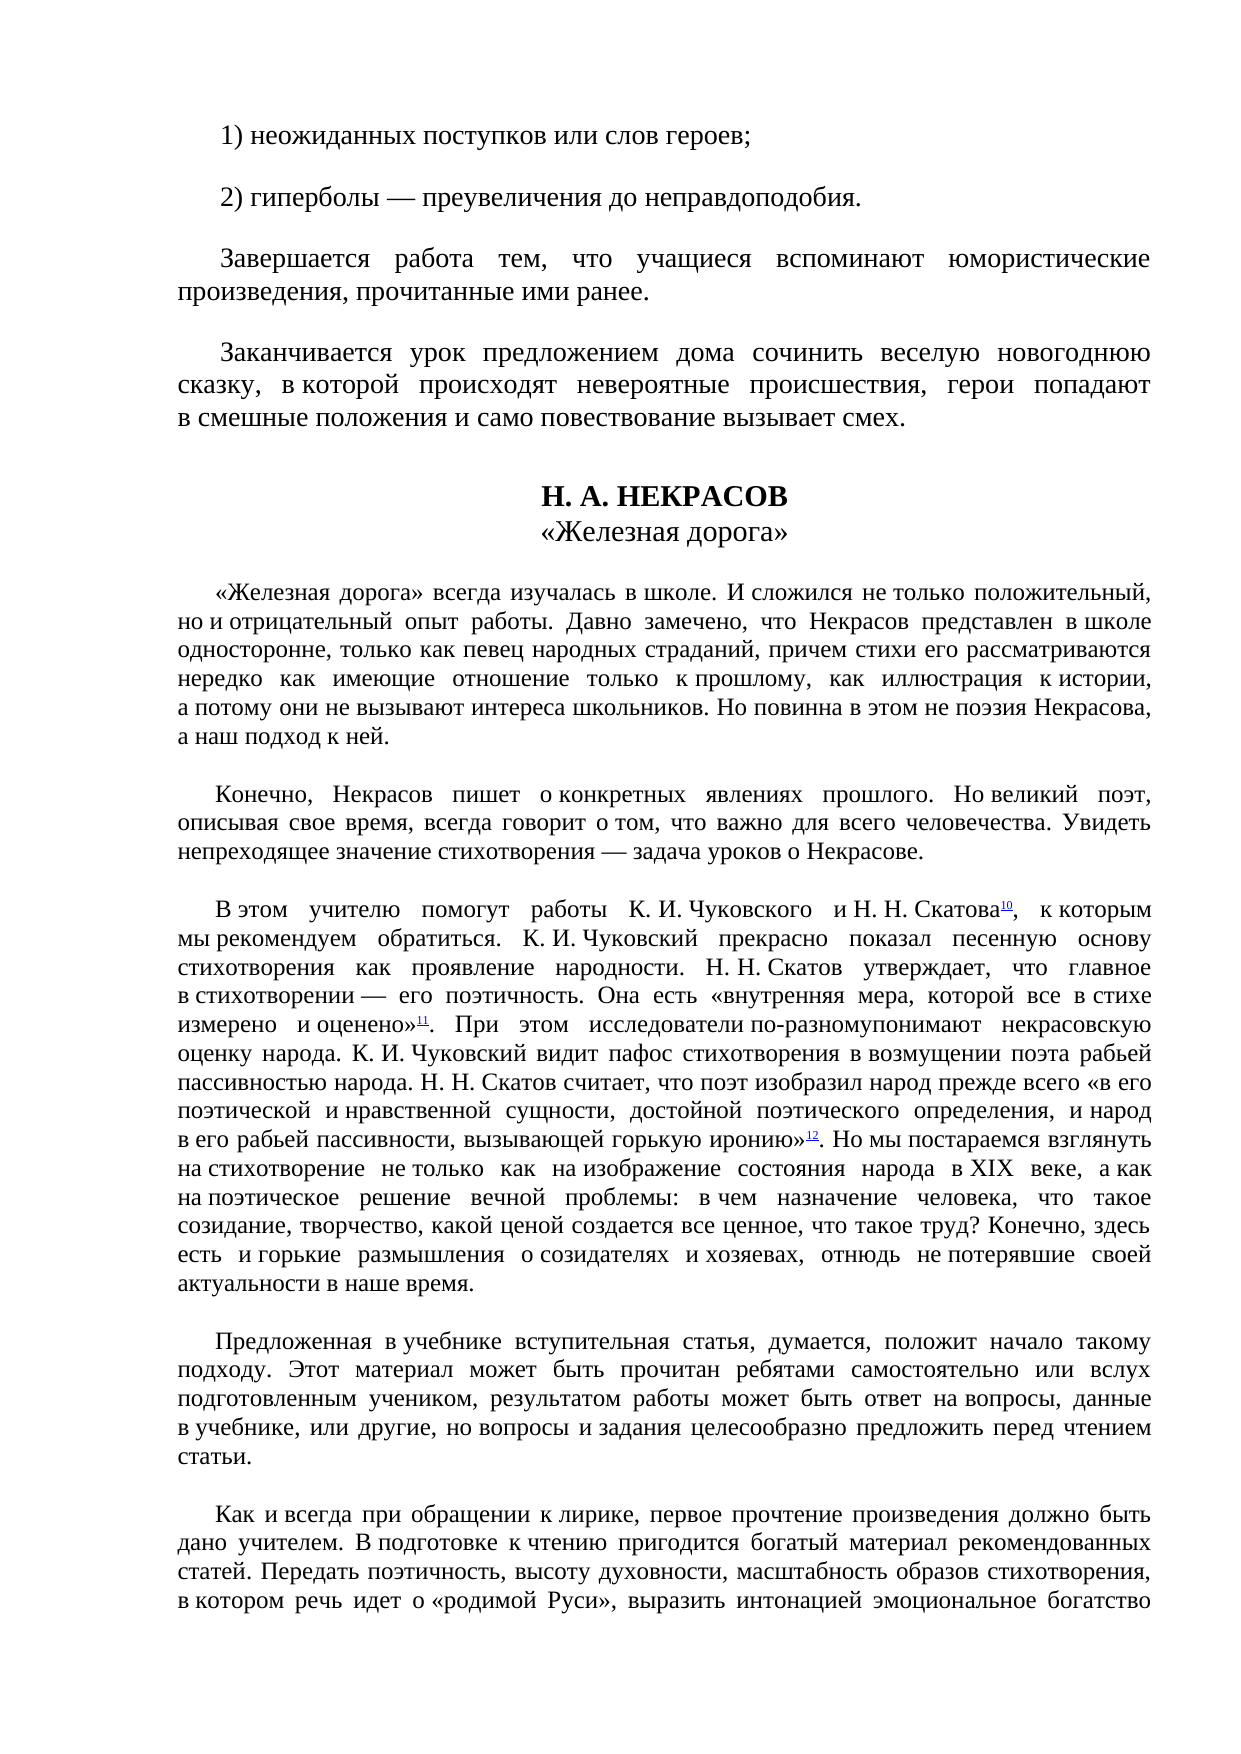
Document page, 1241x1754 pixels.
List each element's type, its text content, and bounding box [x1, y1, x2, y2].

text Завершается работа тем, что учащиеся вспоминают юмористические произведения, прочитанные ими ранее. [177, 241, 1152, 306]
text Заканчивается урок предложением дома сочинить веселую новогоднюю сказку, в которой происходят невероятные происшествия, герои попадают в смешные положения и само повествование вызывает смех. [177, 335, 1152, 432]
text Конечно, Некрасов пишет о конкретных явлениях прошлого. Но великий поэт, описывая свое время, всегда говорит о том, что важно для всего человечества. Увидеть непреходящее значение стихотворения — задача уроков о Некрасове. [177, 779, 1152, 865]
text 1) неожиданных поступков или слов героев; [177, 118, 1152, 151]
text Предложенная в учебнике вступительная статья, думается, положит начало такому подходу. Этот материал может быть прочитан ребятами самостоятельно или вслух подготовленным учеником, результатом работы может быть ответ на вопросы, данные в учебнике, или другие, но вопросы и задания целесообразно предложить перед чтением статьи. [177, 1326, 1152, 1469]
text «Железная дорога» всегда изучалась в школе. И сложился не только положительный, но и отрицательный опыт работы. Давно замечено, что Некрасов представлен в школе односторонне, только как певец народных страданий, причем стихи его рассматриваются нередко как имеющие отношение только к прошлому, как иллюстрация к истории, а потому они не вызывают интереса школьников. Но повинна в этом не поэзия Некрасова, а наш подход к ней. [177, 577, 1152, 749]
text Н. А. НЕКРАСОВ «Железная дорога» [177, 478, 1152, 548]
text В этом учителю помогут работы К. И. Чуковского и Н. Н. Скатова10, к которым мы рекомендуем обратиться. К. И. Чуковский прекрасно показал песенную основу стихотворения как проявление народности. Н. Н. Скатов утверждает, что главное в стихотворении — его поэтичность. Она есть «внутренняя мера, которой все в стихе измерено и оценено»11. При этом исследователи по-разномупонимают некрасовскую оценку народа. К. И. Чуковский видит пафос стихотворения в возмущении поэта рабьей пассивностью народа. Н. Н. Скатов считает, что поэт изобразил народ прежде всего «в его поэтической и нравственной сущности, достойной поэтического определения, и народ в его рабьей пассивности, вызывающей горькую иронию»12. Но мы постараемся взглянуть на стихотворение не только как на изображение состояния народа в XIX веке, а как на поэтическое решение вечной проблемы: в чем назначение человека, что такое созидание, творчество, какой ценой создается все ценное, что такое труд? Конечно, здесь есть и горькие размышления о созидателях и хозяевах, отнюдь не потерявшие своей актуальности в наше время. [177, 894, 1152, 1297]
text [177, 1499, 1152, 1614]
text 2) гиперболы — преувеличения до неправдоподобия. [177, 180, 1152, 212]
